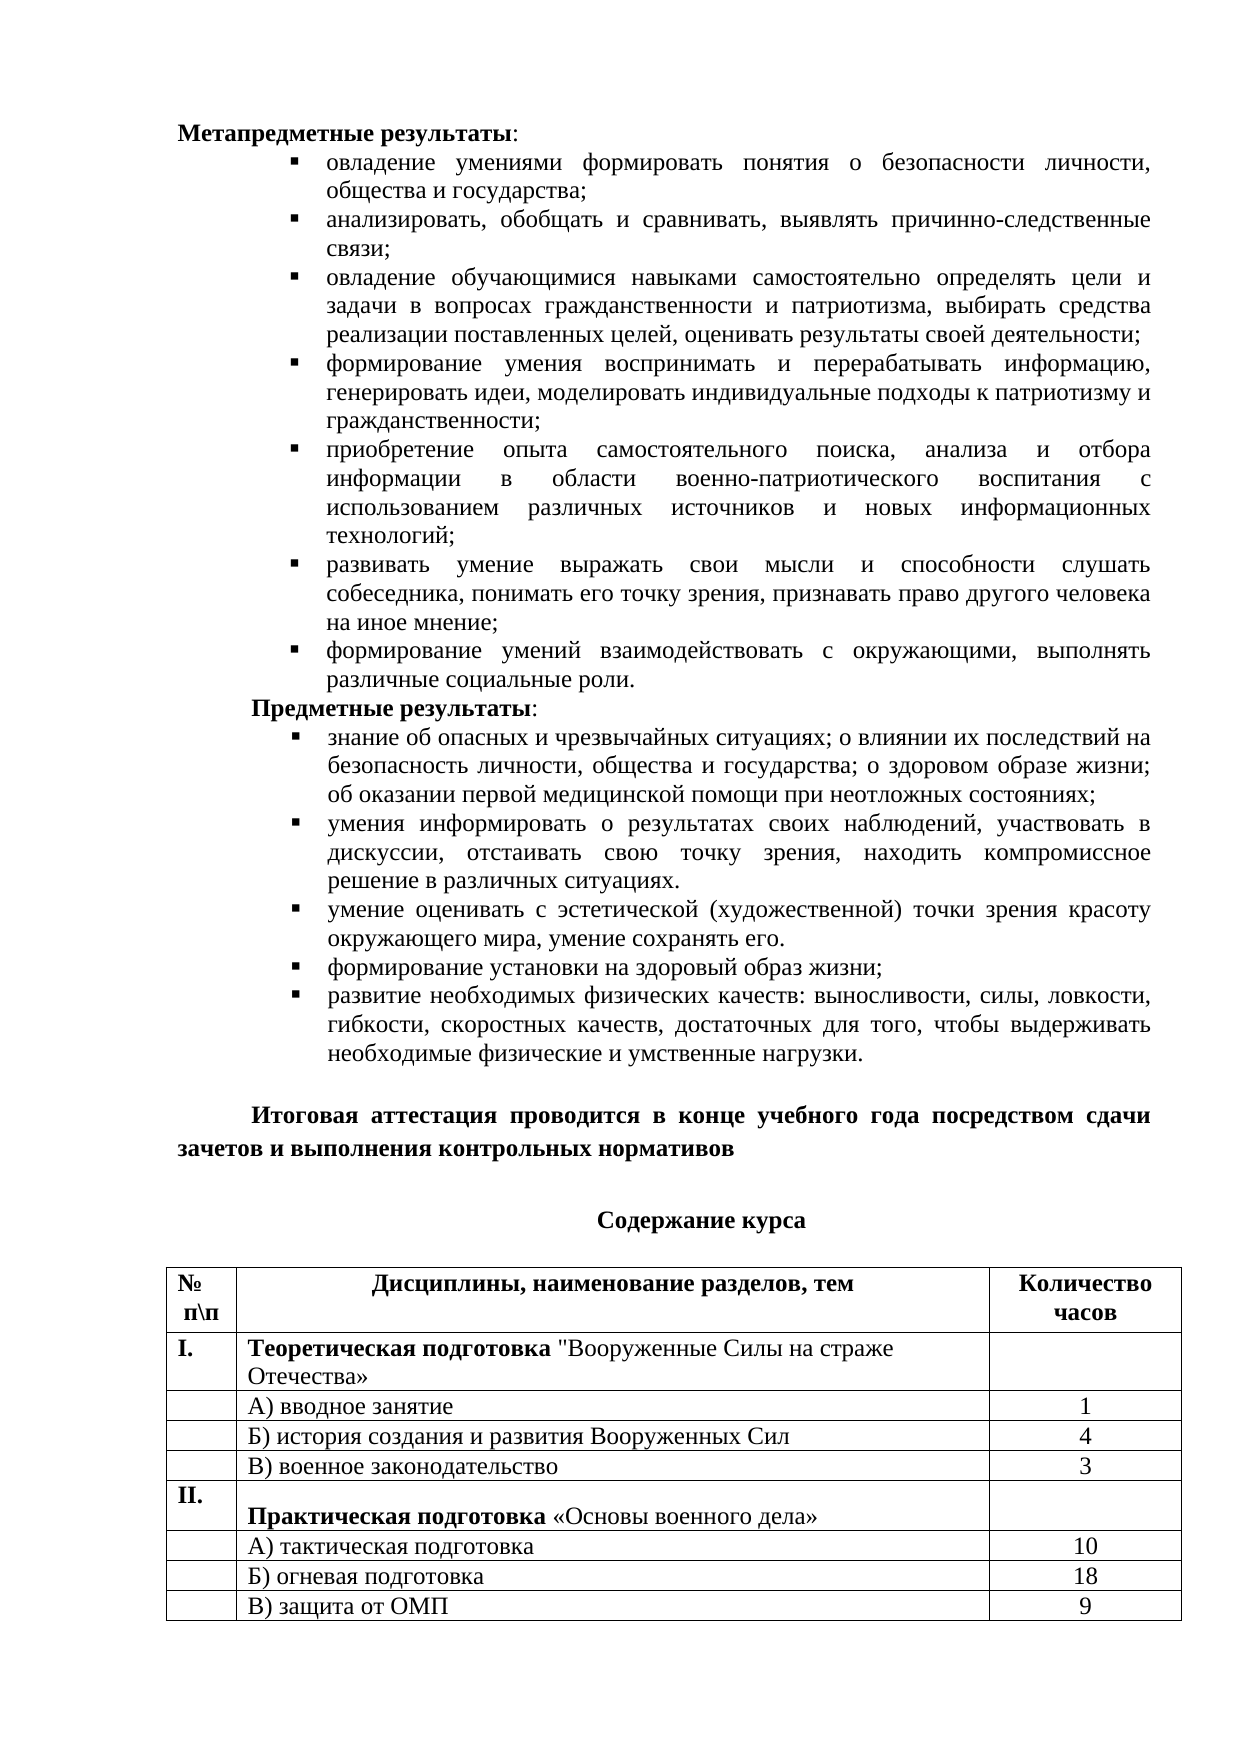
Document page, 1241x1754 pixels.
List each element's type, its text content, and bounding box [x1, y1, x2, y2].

list развитие необходимых физических качеств: выносливости, силы, ловкости, гибкости, скоростных качеств, достаточных для того, чтобы выдерживать необходимые физические и умственные нагрузки. [290, 981, 1152, 1067]
list овладение умениями формировать понятия о безопасности личности, общества и государства; [288, 147, 1152, 204]
text Предметные результаты: [177, 693, 1152, 722]
table_cell [167, 1531, 236, 1560]
list формирование умений взаимодействовать с окружающими, выполнять различные социальные роли. [288, 636, 1152, 693]
table_header Количество часов [990, 1268, 1181, 1332]
table_cell 1 [990, 1391, 1181, 1420]
table_cell В) военное законодательство [237, 1451, 989, 1479]
table_cell 3 [990, 1451, 1181, 1479]
table_cell Б) история создания и развития Вооруженных Сил [237, 1421, 989, 1450]
text Итоговая аттестация проводится в конце учебного года посредством сдачи зачетов и выполнения контрольных нормативов [177, 1100, 1152, 1162]
table_cell [167, 1421, 236, 1450]
table_header Дисциплины, наименование разделов, тем [237, 1268, 989, 1332]
text Содержание курса [177, 1205, 1152, 1234]
list развивать умение выражать свои мысли и способности слушать собеседника, понимать его точку зрения, признавать право другого человека на иное мнение; [288, 549, 1152, 636]
list формирование установки на здоровый образ жизни; [290, 952, 1152, 981]
table_cell А) тактическая подготовка [237, 1531, 989, 1560]
table_cell В) защита от ОМП [237, 1591, 989, 1619]
table_cell I. [167, 1333, 236, 1390]
table_cell 4 [990, 1421, 1181, 1450]
list умение оценивать с эстетической (художественной) точки зрения красоту окружающего мира, умение сохранять его. [290, 894, 1152, 952]
table_cell [167, 1561, 236, 1590]
list анализировать, обобщать и сравнивать, выявлять причинно-следственные связи; [288, 204, 1152, 262]
table_cell 9 [990, 1591, 1181, 1619]
list приобретение опыта самостоятельного поиска, анализа и отбора информации в области военно-патриотического воспитания с использованием различных источников и новых информационных технологий; [288, 434, 1152, 549]
table_cell Б) огневая подготовка [237, 1561, 989, 1590]
table_cell Практическая подготовка «Основы военного дела» [237, 1481, 989, 1530]
list знание об опасных и чрезвычайных ситуациях; о влиянии их последствий на безопасность личности, общества и государства; о здоровом образе жизни; об оказании первой медицинской помощи при неотложных состояниях; [290, 722, 1152, 808]
table_cell [167, 1391, 236, 1420]
table_cell II. [167, 1481, 236, 1530]
list формирование умения воспринимать и перерабатывать информацию, генерировать идеи, моделировать индивидуальные подходы к патриотизму и гражданственности; [288, 348, 1152, 434]
list умения информировать о результатах своих наблюдений, участвовать в дискуссии, отстаивать свою точку зрения, находить компромиссное решение в различных ситуациях. [290, 808, 1152, 894]
table_cell [990, 1481, 1181, 1530]
table_cell [167, 1451, 236, 1479]
table_cell [990, 1333, 1181, 1390]
table_cell 18 [990, 1561, 1181, 1590]
text Метапредметные результаты: [177, 118, 1152, 147]
table_cell 10 [990, 1531, 1181, 1560]
table_header № п\п [167, 1268, 236, 1332]
table_cell [167, 1591, 236, 1619]
list овладение обучающимися навыками самостоятельно определять цели и задачи в вопросах гражданственности и патриотизма, выбирать средства реализации поставленных целей, оценивать результаты своей деятельности; [288, 262, 1152, 348]
table_cell А) вводное занятие [237, 1391, 989, 1420]
table_cell Теоретическая подготовка "Вооруженные Силы на страже Отечества» [237, 1333, 989, 1390]
